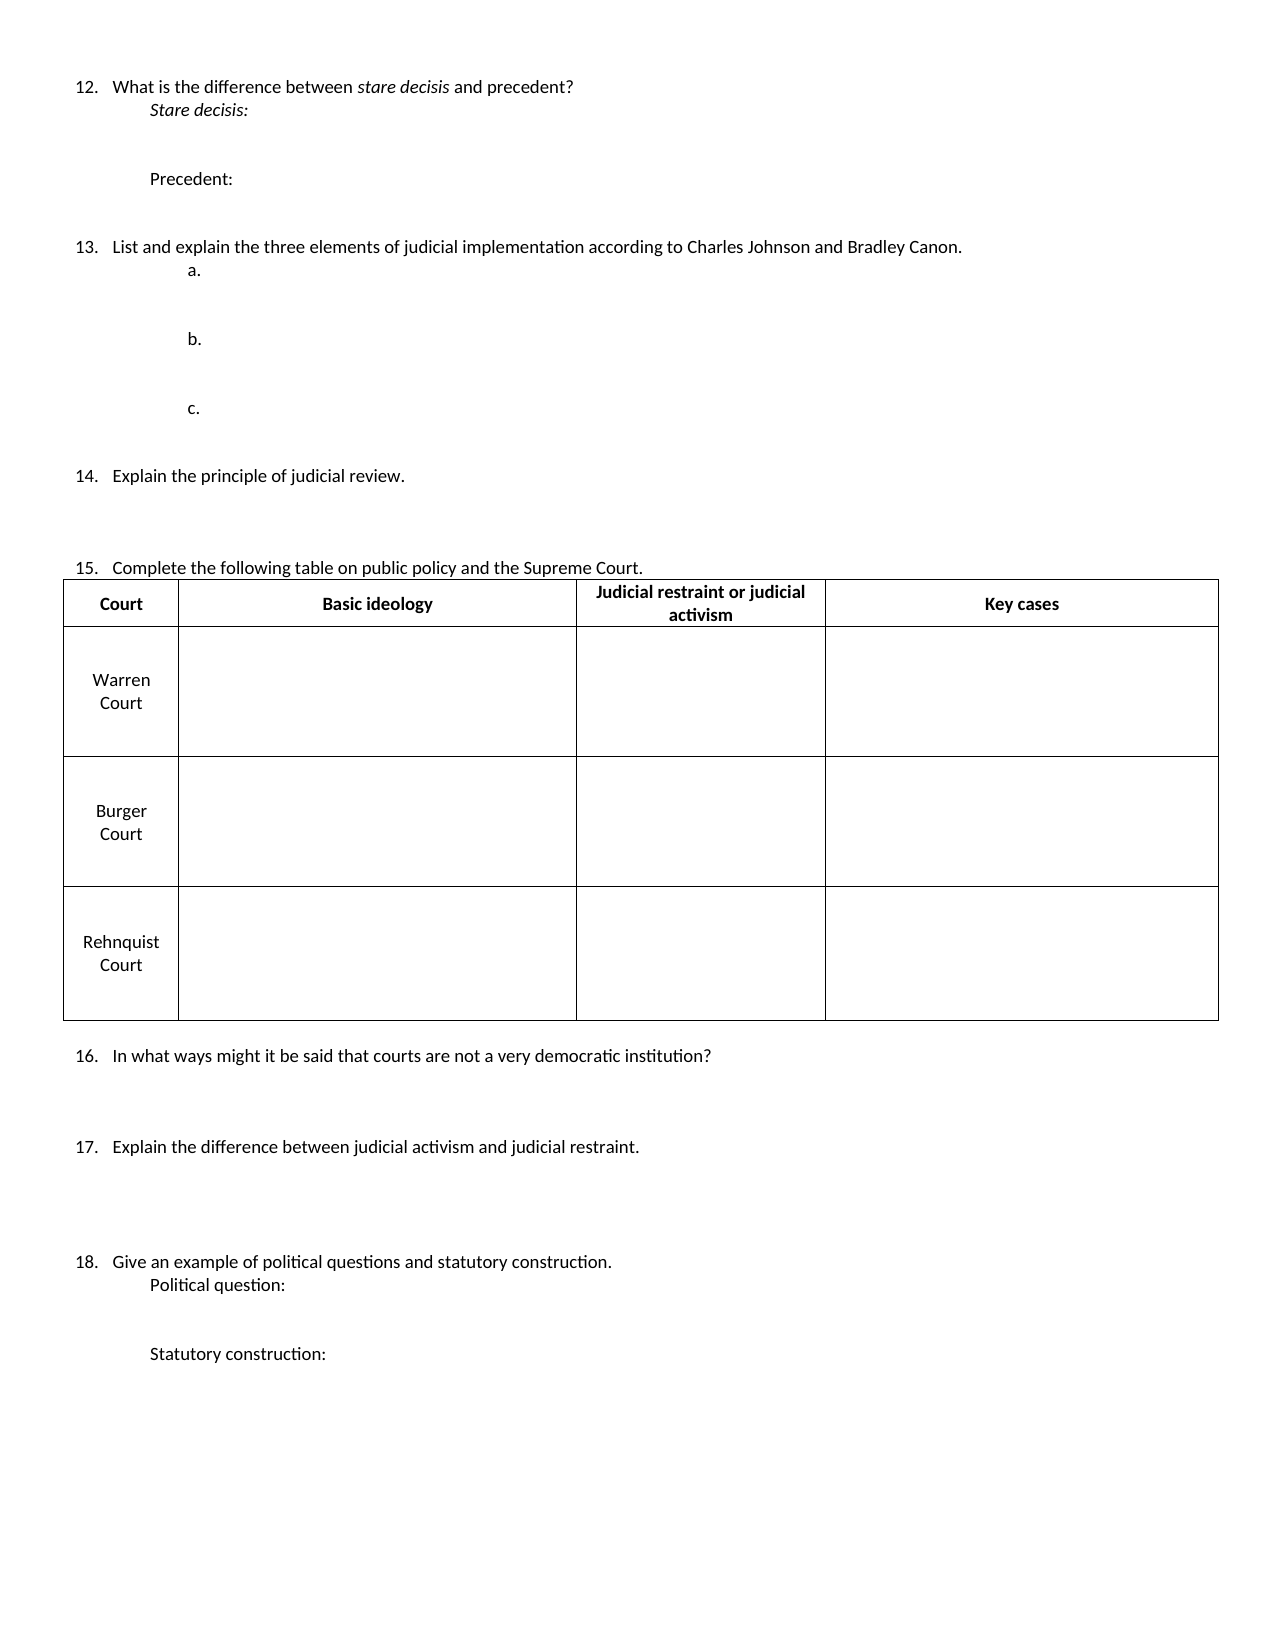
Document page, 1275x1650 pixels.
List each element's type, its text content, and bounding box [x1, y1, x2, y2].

list In what ways might it be said that courts are not a very democratic institution? [75, 1044, 1200, 1067]
table_header Court [64, 580, 178, 626]
table_cell [577, 887, 825, 1020]
text Stare decisis: [150, 98, 1200, 121]
table_cell [577, 627, 825, 756]
table_cell [826, 757, 1218, 886]
text Political question: [150, 1273, 1200, 1296]
table_cell [179, 887, 576, 1020]
list List and explain the three elements of judicial implementation according to Charles Johnson and Bradley Canon. [75, 235, 1200, 258]
table_cell Burger Court [64, 757, 178, 886]
table_cell Rehnquist Court [64, 887, 178, 1020]
list Explain the principle of judicial review. [75, 464, 1200, 487]
table_cell [826, 627, 1218, 756]
list Complete the following table on public policy and the Supreme Court. [75, 556, 1200, 579]
table_header Key cases [826, 580, 1218, 626]
text Statutory construction: [150, 1342, 1200, 1365]
table_cell [826, 887, 1218, 1020]
table_cell [179, 627, 576, 756]
table_header Judicial restraint or judicial activism [577, 580, 825, 626]
list What is the difference between stare decisis and precedent? [75, 75, 1200, 98]
table_cell [179, 757, 576, 886]
list Explain the difference between judicial activism and judicial restraint. [75, 1136, 1200, 1158]
table_cell Warren Court [64, 627, 178, 756]
table_header Basic ideology [179, 580, 576, 626]
text Precedent: [150, 167, 1200, 189]
table_cell [577, 757, 825, 886]
list Give an example of political questions and statutory construction. [75, 1250, 1200, 1273]
